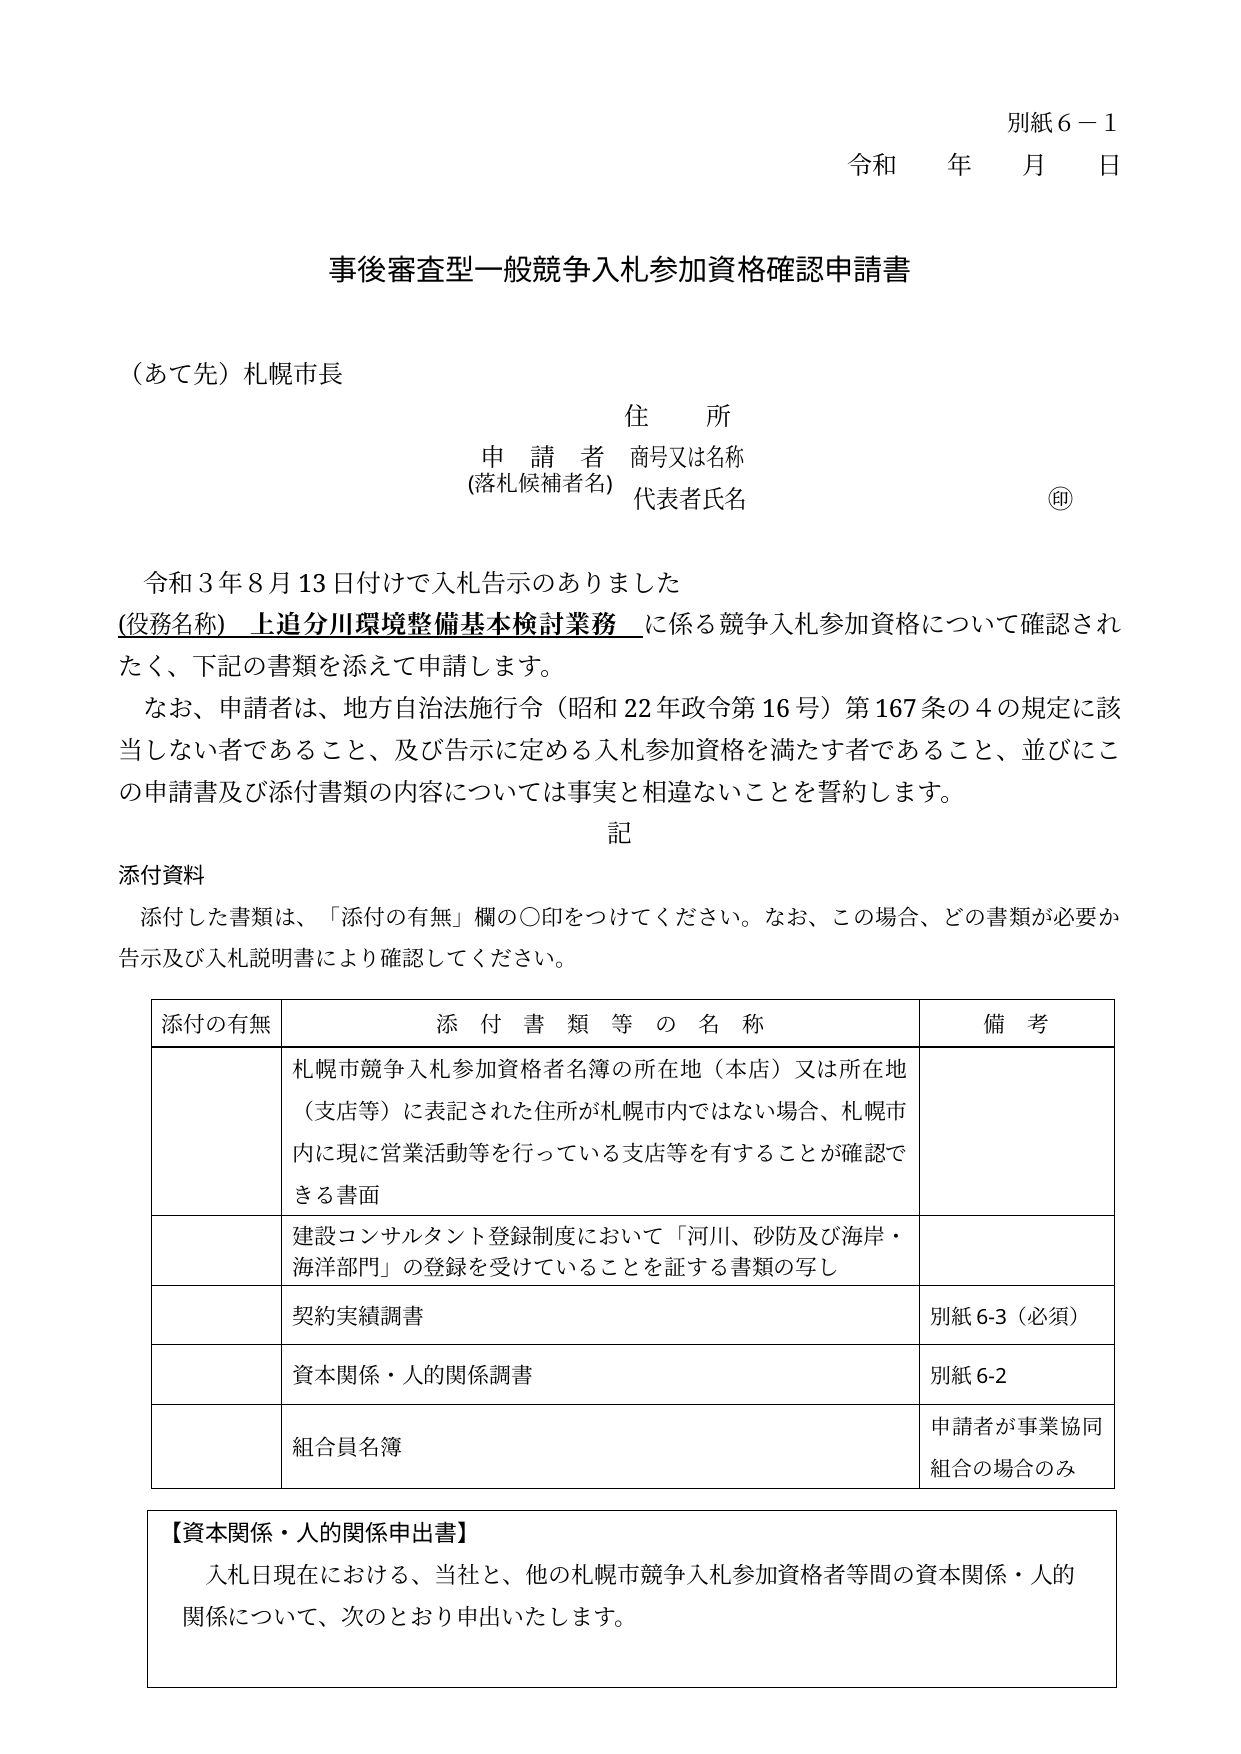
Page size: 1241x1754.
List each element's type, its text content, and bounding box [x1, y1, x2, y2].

table_cell 札幌市競争入札参加資格者名簿の所在地（本店）又は所在地（支店等）に表記された住所が札幌市内ではない場合、札幌市内に現に営業活動等を行っている支店等を有することが確認できる書面 [282, 1048, 919, 1214]
table_header 添 付 書 類 等 の 名 称 [282, 1000, 919, 1046]
table_header 添付の有無 [152, 1000, 281, 1046]
table_cell 組合員名簿 [282, 1405, 919, 1488]
text 令和 年 月 日 [118, 143, 1122, 184]
table_cell [152, 1345, 281, 1403]
text 事後審査型一般競争入札参加資格確認申請書 [118, 226, 1122, 310]
text 添付資料 [118, 853, 1122, 895]
text (役務名称) 上追分川環境整備基本検討業務 に係る競争入札参加資格について確認されたく、下記の書類を添えて申請します。 [118, 602, 1122, 686]
table_cell 建設コンサルタント登録制度において「河川、砂防及び海岸・海洋部門」の登録を受けていることを証する書類の写し [282, 1216, 919, 1285]
table_cell [920, 1216, 1114, 1285]
table_cell 申請者が事業協同組合の場合のみ [920, 1405, 1114, 1488]
text 別紙６－１ [118, 101, 1122, 143]
table_cell [152, 1405, 281, 1488]
table_cell 資本関係・人的関係調書 [282, 1345, 919, 1403]
table_cell 契約実績調書 [282, 1286, 919, 1344]
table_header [148, 1511, 1116, 1687]
text （あて先）札幌市長 [118, 352, 1122, 393]
text 申 請 者 商号又は名称 [118, 435, 1031, 477]
text 住 所 [118, 393, 1031, 435]
table_header 備 考 [920, 1000, 1114, 1046]
table_cell 別紙6-3（必須） [920, 1286, 1114, 1344]
table_cell [152, 1048, 281, 1214]
text 記 [118, 811, 1122, 853]
table_cell [152, 1286, 281, 1344]
text なお、申請者は、地方自治法施行令（昭和22年政令第16号）第167条の４の規定に該当しない者であること、及び告示に定める入札参加資格を満たす者であること、並びにこの申請書及び添付書類の内容については事実と相違ないことを誓約します。 [118, 686, 1122, 811]
text 令和３年８月13日付けで入札告示のありました [118, 561, 1122, 602]
text 代表者氏名 ㊞ [118, 477, 1122, 519]
text 添付した書類は、「添付の有無」欄の○印をつけてください。なお、この場合、どの書類が必要か告示及び入札説明書により確認してください。 [118, 895, 1122, 978]
table_cell [152, 1216, 281, 1285]
table_cell [920, 1048, 1114, 1214]
table_cell 別紙6-2 [920, 1345, 1114, 1403]
